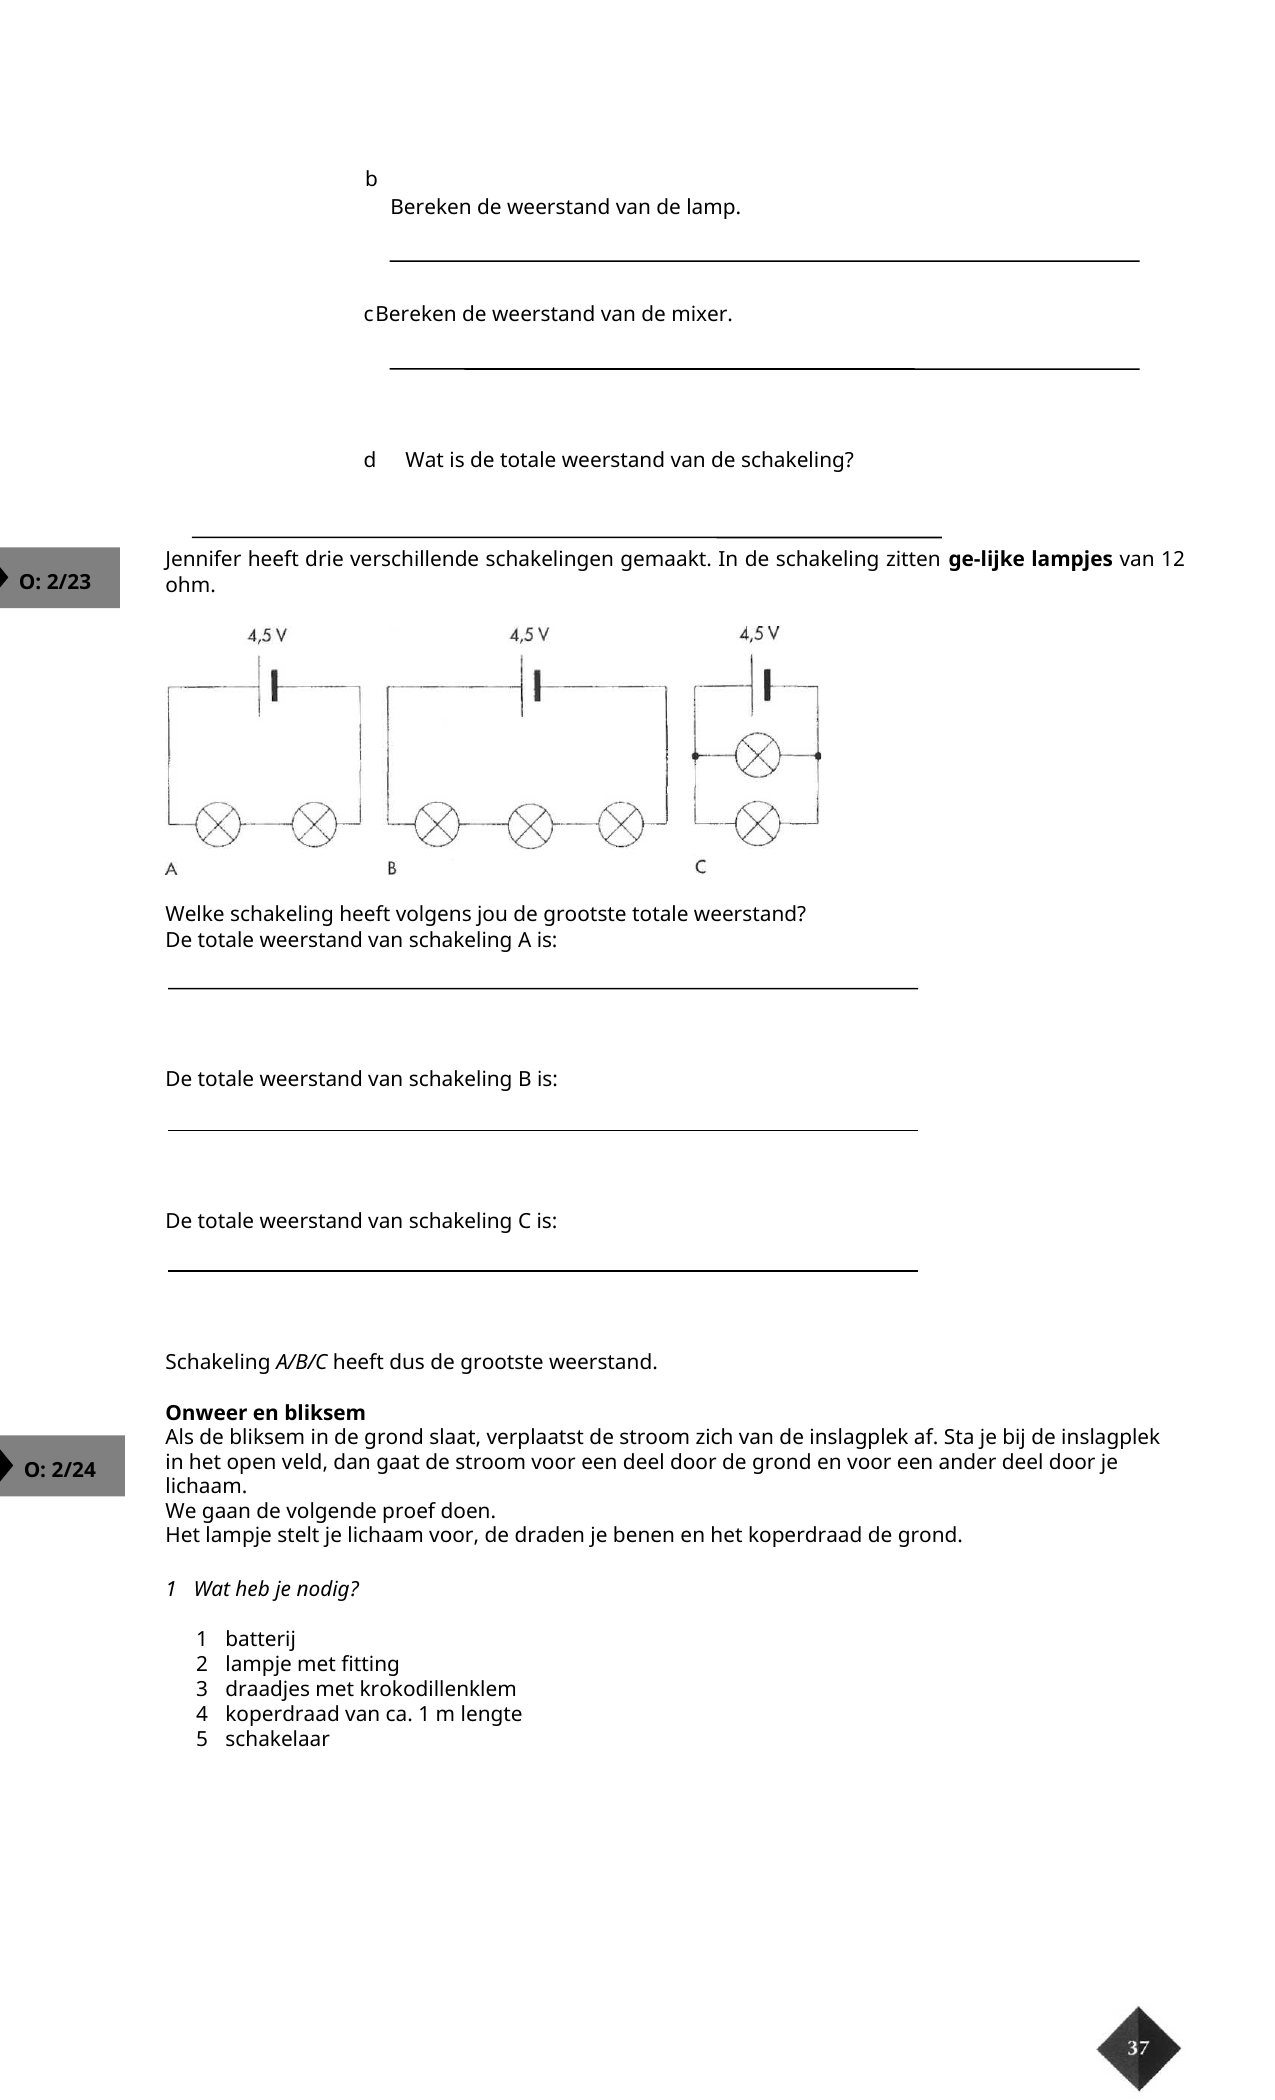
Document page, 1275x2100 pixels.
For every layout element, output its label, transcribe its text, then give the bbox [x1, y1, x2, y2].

text Als de bliksem in de grond slaat, verplaatst de stroom zich van de inslagplek af. Sta je bij de inslagplek in het open veld, dan gaat de stroom voor een deel door de grond en voor een ander deel door je lichaam. [165, 1425, 1185, 1498]
list draadjes met krokodillenklem [196, 1677, 1185, 1702]
text Onweer en bliksem [165, 1401, 1185, 1425]
text Jennifer heeft drie verschillende schakelingen gemaakt. In de schakeling zitten ge-lijke lampjes van 12 ohm. [165, 545, 1185, 598]
list lampje met fitting [196, 1652, 1185, 1677]
text De totale weerstand van schakeling C is: [165, 1206, 1185, 1235]
text 1 Wat heb je nodig? [165, 1574, 1185, 1602]
text De totale weerstand van schakeling A is: [165, 927, 1026, 953]
text Welke schakeling heeft volgens jou de grootste totale weerstand? [165, 901, 1026, 927]
text d Wat is de totale weerstand van de schakeling? [363, 445, 1185, 473]
picture [165, 626, 822, 875]
list schakelaar [196, 1727, 1185, 1752]
text De totale weerstand van schakeling B is: [165, 1064, 1185, 1093]
text Het lampje stelt je lichaam voor, de draden je benen en het koperdraad de grond. [165, 1523, 1185, 1547]
list batterij [196, 1627, 1185, 1652]
text c Bereken de weerstand van de mixer. [363, 299, 1185, 328]
list koperdraad van ca. 1 m lengte [196, 1702, 1185, 1727]
text Schakeling A/B/C heeft dus de grootste weerstand. [165, 1347, 1185, 1376]
text We gaan de volgende proef doen. [165, 1498, 1185, 1523]
picture [1089, 1985, 1186, 2098]
